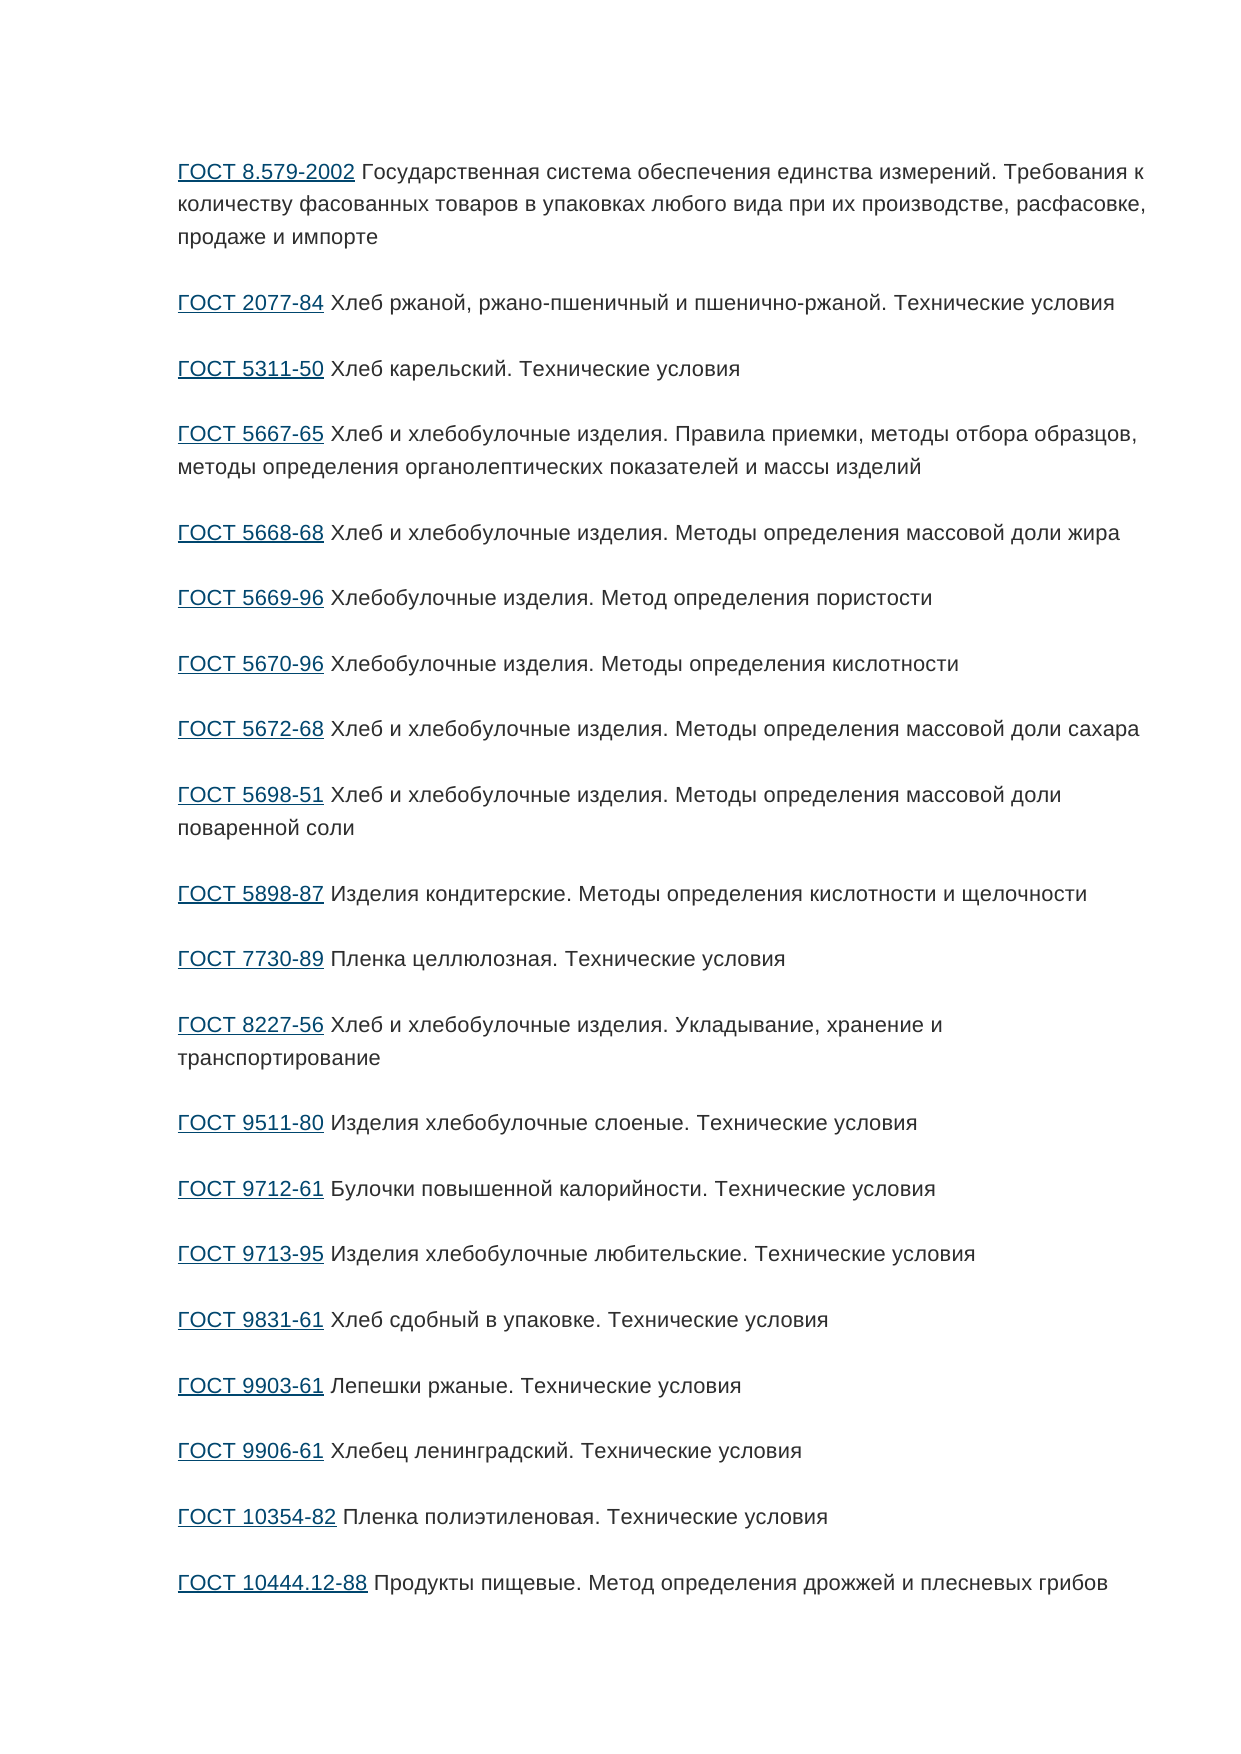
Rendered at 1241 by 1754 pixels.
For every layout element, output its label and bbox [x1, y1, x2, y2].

text [177, 118, 1152, 1627]
